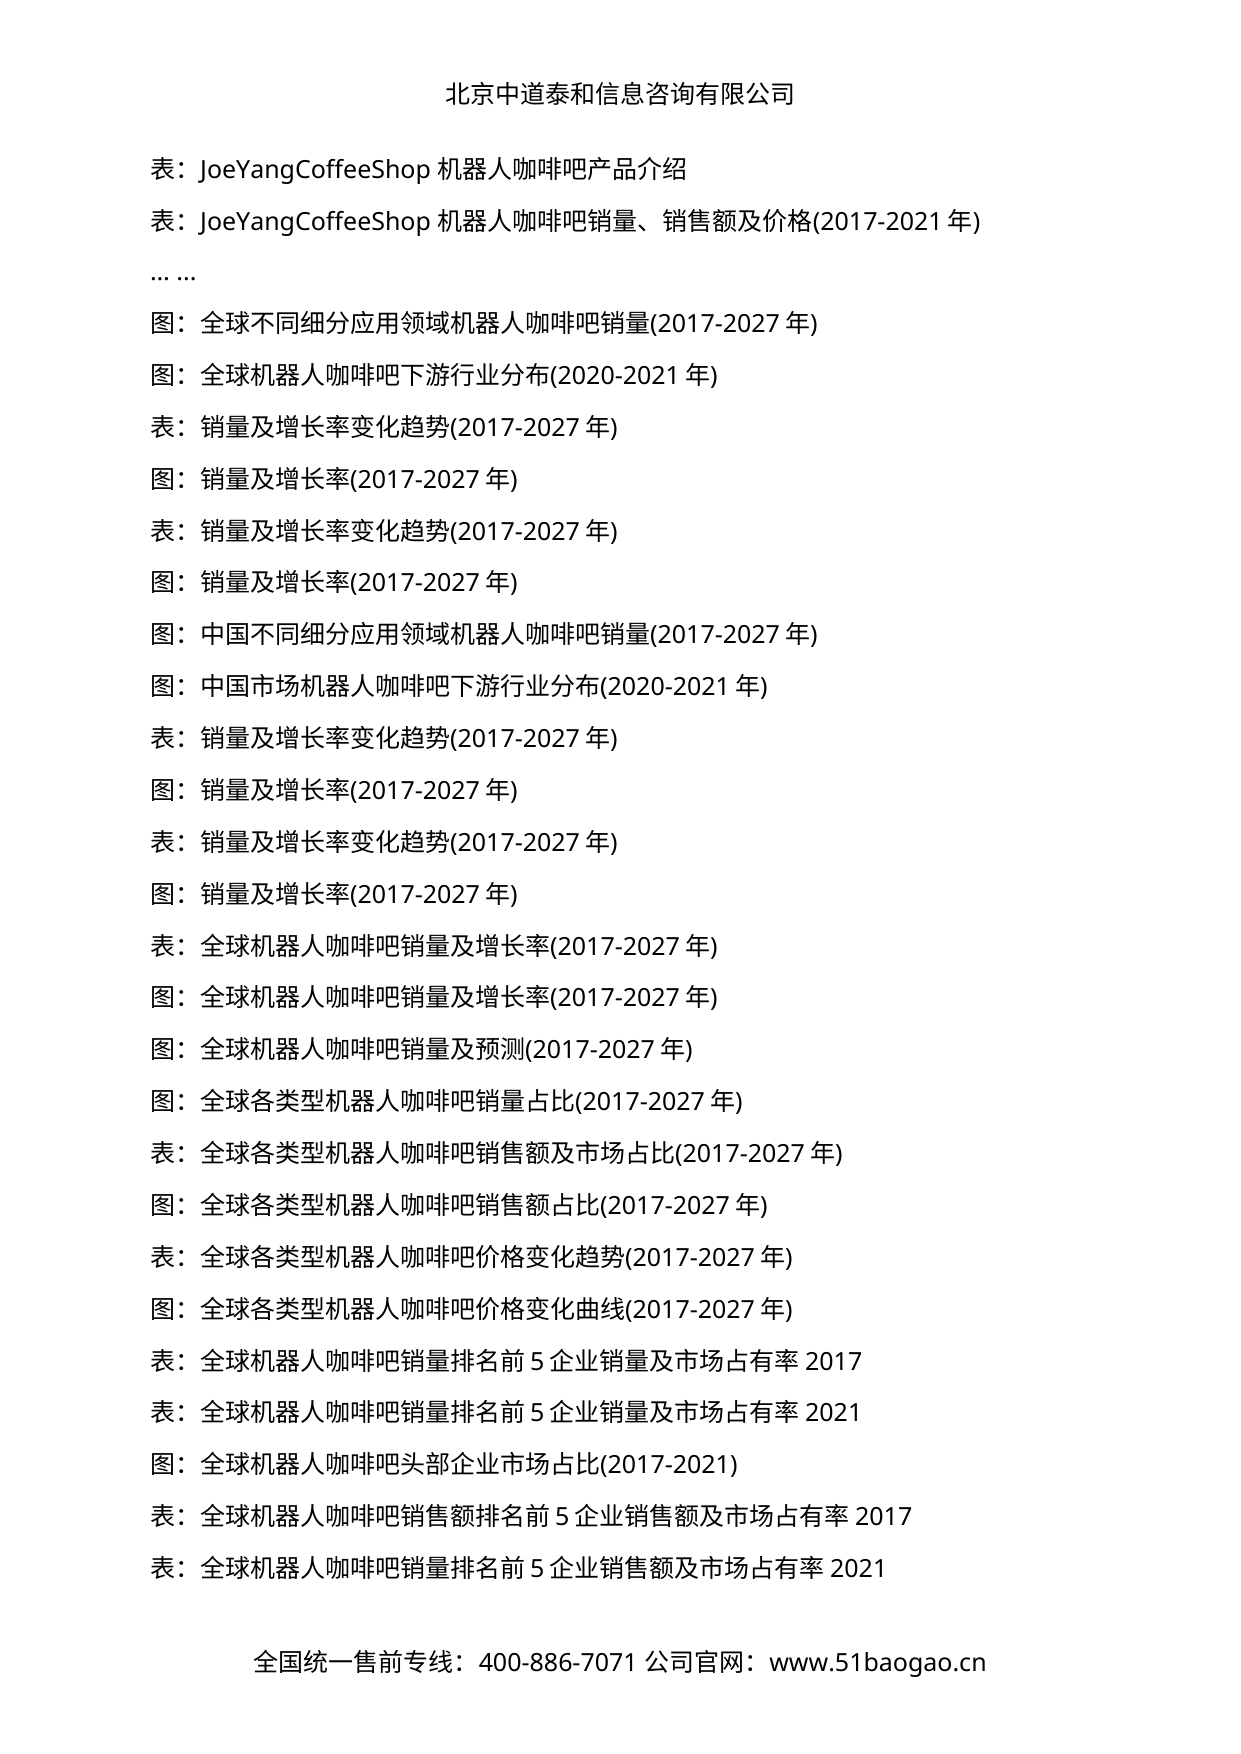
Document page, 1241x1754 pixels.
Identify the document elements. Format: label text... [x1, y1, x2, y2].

text 表：JoeYangCoffeeShop 机器人咖啡吧产品介绍 [150, 150, 1090, 186]
text 表：销量及增长率变化趋势(2017-2027年) [150, 407, 1090, 443]
text 图：中国不同细分应用领域机器人咖啡吧销量(2017-2027年) [150, 615, 1090, 651]
text 表：全球机器人咖啡吧销量排名前5企业销售额及市场占有率 2021 [150, 1548, 1090, 1585]
text 图：全球机器人咖啡吧头部企业市场占比(2017-2021) [150, 1445, 1090, 1481]
text 图：全球机器人咖啡吧销量及预测(2017-2027年) [150, 1030, 1090, 1066]
text 图：销量及增长率(2017-2027年) [150, 563, 1090, 599]
text 图：全球各类型机器人咖啡吧销售额占比(2017-2027年) [150, 1185, 1090, 1222]
text 图：全球机器人咖啡吧下游行业分布(2020-2021年) [150, 355, 1090, 392]
text 表：销量及增长率变化趋势(2017-2027年) [150, 511, 1090, 547]
text 表：全球各类型机器人咖啡吧价格变化趋势(2017-2027年) [150, 1237, 1090, 1273]
text 图：销量及增长率(2017-2027年) [150, 874, 1090, 910]
text 表：JoeYangCoffeeShop 机器人咖啡吧销量、销售额及价格(2017-2021年) [150, 202, 1090, 238]
text 图：销量及增长率(2017-2027年) [150, 770, 1090, 807]
text 表：全球各类型机器人咖啡吧销售额及市场占比(2017-2027年) [150, 1133, 1090, 1170]
text 表：全球机器人咖啡吧销量排名前5企业销量及市场占有率 2021 [150, 1393, 1090, 1429]
text 图：全球机器人咖啡吧销量及增长率(2017-2027年) [150, 978, 1090, 1014]
text 表：全球机器人咖啡吧销量及增长率(2017-2027年) [150, 926, 1090, 962]
text 图：销量及增长率(2017-2027年) [150, 459, 1090, 495]
text 图：全球各类型机器人咖啡吧销量占比(2017-2027年) [150, 1082, 1090, 1118]
text 表：全球机器人咖啡吧销量排名前5企业销量及市场占有率 2017 [150, 1341, 1090, 1377]
text 图：全球各类型机器人咖啡吧价格变化曲线(2017-2027年) [150, 1289, 1090, 1325]
text 图：全球不同细分应用领域机器人咖啡吧销量(2017-2027年) [150, 303, 1090, 340]
text 表：销量及增长率变化趋势(2017-2027年) [150, 718, 1090, 755]
text 图：中国市场机器人咖啡吧下游行业分布(2020-2021年) [150, 667, 1090, 703]
text 表：全球机器人咖啡吧销售额排名前5企业销售额及市场占有率 2017 [150, 1497, 1090, 1533]
text … ... [150, 254, 1090, 288]
text 表：销量及增长率变化趋势(2017-2027年) [150, 822, 1090, 858]
